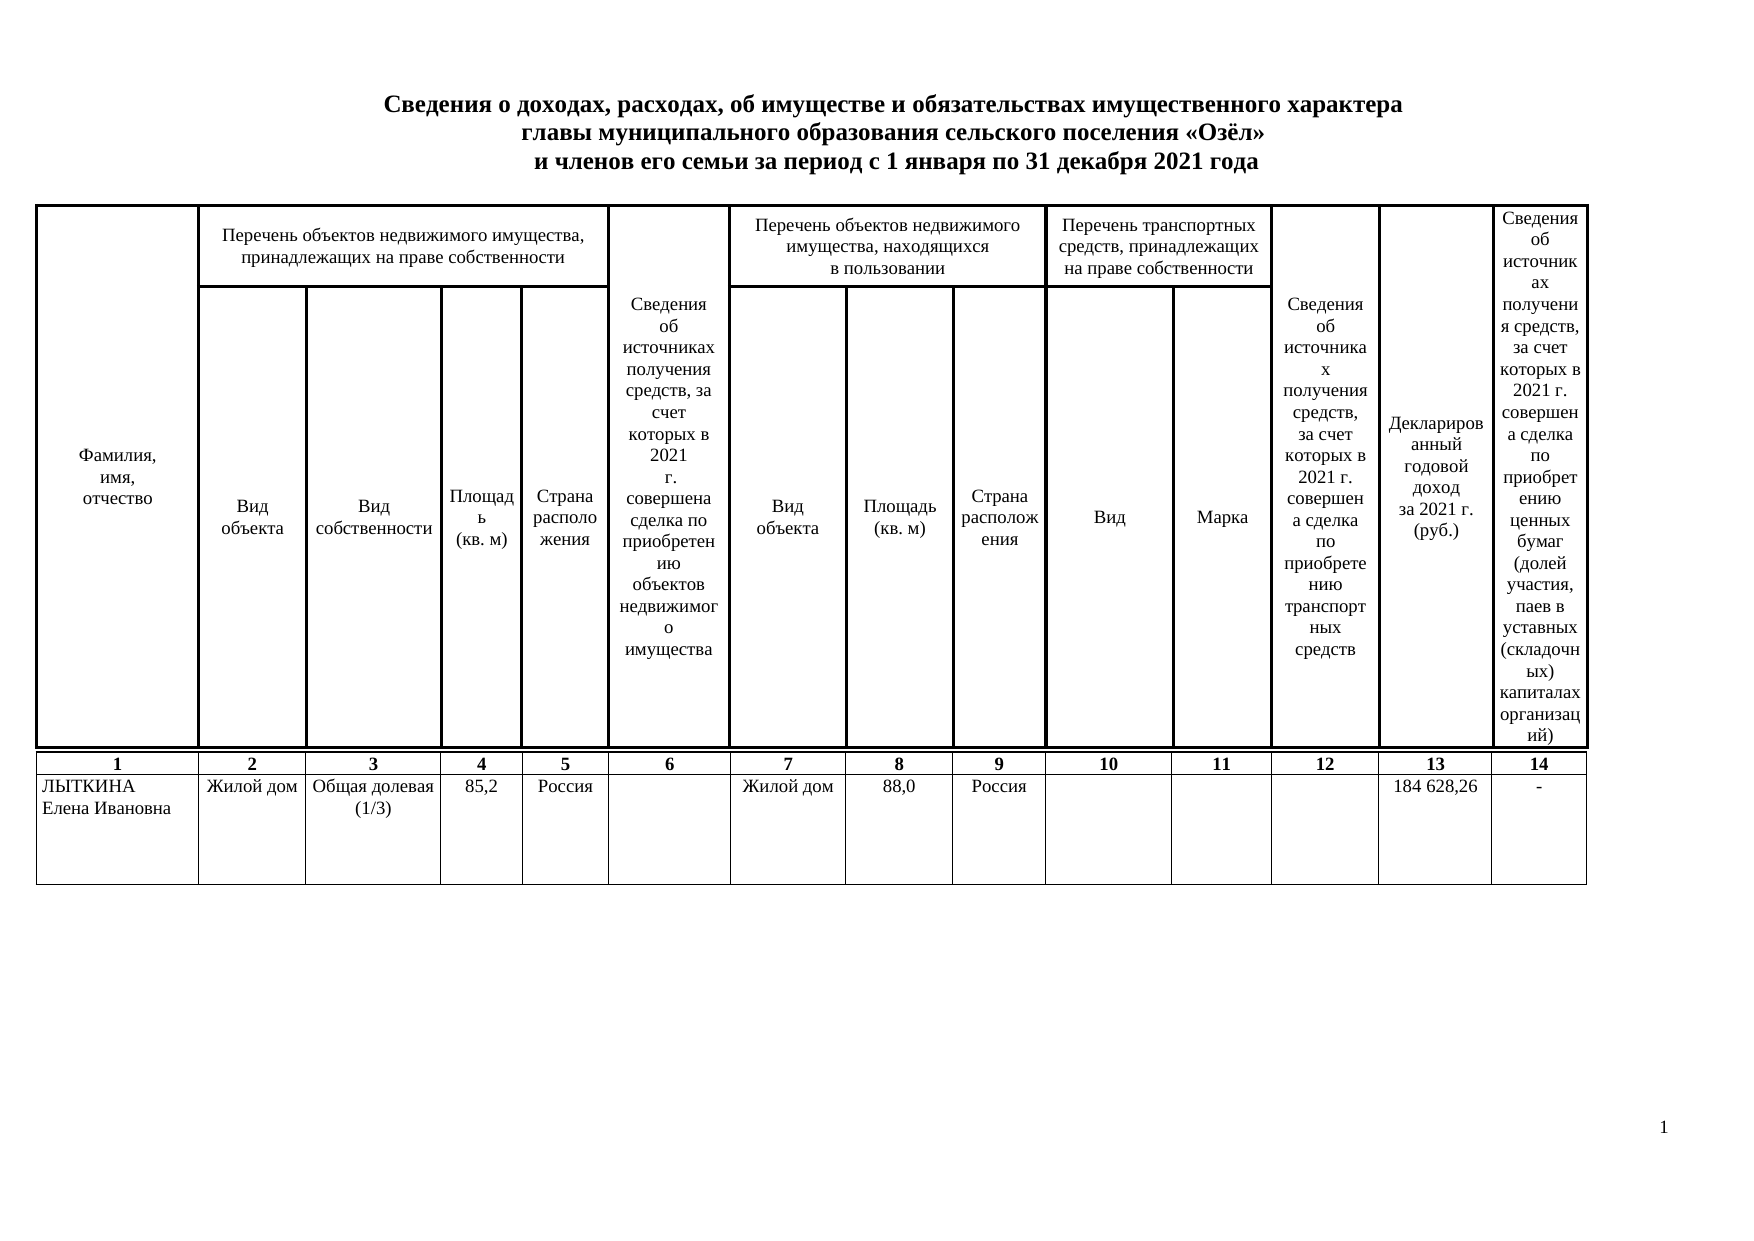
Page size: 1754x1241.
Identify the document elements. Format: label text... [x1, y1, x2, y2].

table_header 7 [731, 753, 845, 774]
text главы муниципального образования сельского поселения «Озёл» [118, 117, 1668, 146]
table_cell Площадь (кв. м) [848, 288, 952, 746]
table_header Фамилия, имя, отчество [38, 207, 197, 746]
table_cell Вид объекта [731, 288, 845, 746]
table_header 13 [1379, 753, 1491, 774]
table_cell 85,2 [441, 775, 522, 883]
table_header 6 [609, 753, 730, 774]
table_header Декларированный годовой доход за 2021 г. (руб.) [1381, 207, 1492, 746]
table_header Перечень объектов недвижимого имущества, находящихся в пользовании [731, 207, 1044, 285]
table_header 9 [953, 753, 1045, 774]
table_header Перечень транспортных средств, принадлежащих на праве собственности [1048, 207, 1270, 285]
table_header 11 [1172, 753, 1271, 774]
table_cell [1172, 775, 1271, 883]
table_cell Вид [1048, 288, 1172, 746]
table_cell Жилой дом [731, 775, 845, 883]
table_header 14 [1492, 753, 1586, 774]
table_cell Вид объекта [200, 288, 305, 746]
table_cell [1272, 775, 1378, 883]
table_cell ЛЫТКИНА Елена Ивановна [37, 775, 198, 883]
table_header Сведения об источниках получения средств, за счет которых в 2021 г. совершена сделка по приобретению транспортных средств [1273, 207, 1378, 746]
table_cell Россия [523, 775, 608, 883]
table_cell Россия [953, 775, 1045, 883]
table_cell 88,0 [846, 775, 952, 883]
table_header 3 [306, 753, 440, 774]
table_cell Марка [1175, 288, 1270, 746]
table_header 2 [199, 753, 305, 774]
table_header Сведения об источниках получения средств, за счет которых в 2021 г. совершена сделка по приобретению объектов недвижимого имущества [610, 207, 728, 746]
table_cell Жилой дом [199, 775, 305, 883]
table_header 1 [37, 753, 198, 774]
table_cell Общая долевая (1/3) [306, 775, 440, 883]
table_cell [1046, 775, 1171, 883]
table_cell - [1492, 775, 1586, 883]
table_header Сведения об источниках получения средств, за счет которых в 2021 г. совершена сделка по приобретению ценных бумаг (долей участия, паев в уставных (складочных) капиталах организаций) [1495, 207, 1586, 746]
table_cell Площадь (кв. м) [443, 288, 520, 746]
text и членов его семьи за период с 1 января по 31 декабря 2021 года [118, 146, 1668, 175]
table_header 4 [441, 753, 522, 774]
text Сведения о доходах, расходах, об имуществе и обязательствах имущественного характера [118, 89, 1668, 117]
table_cell Вид собственности [308, 288, 440, 746]
table_header 8 [846, 753, 952, 774]
table_cell 184 628,26 [1379, 775, 1491, 883]
table_header 12 [1272, 753, 1378, 774]
table_header Перечень объектов недвижимого имущества, принадлежащих на праве собственности [200, 207, 607, 285]
table_cell [609, 775, 730, 883]
table_cell Страна расположения [523, 288, 607, 746]
table_cell Страна расположения [955, 288, 1044, 746]
table_header 10 [1046, 753, 1171, 774]
table_header 5 [523, 753, 608, 774]
